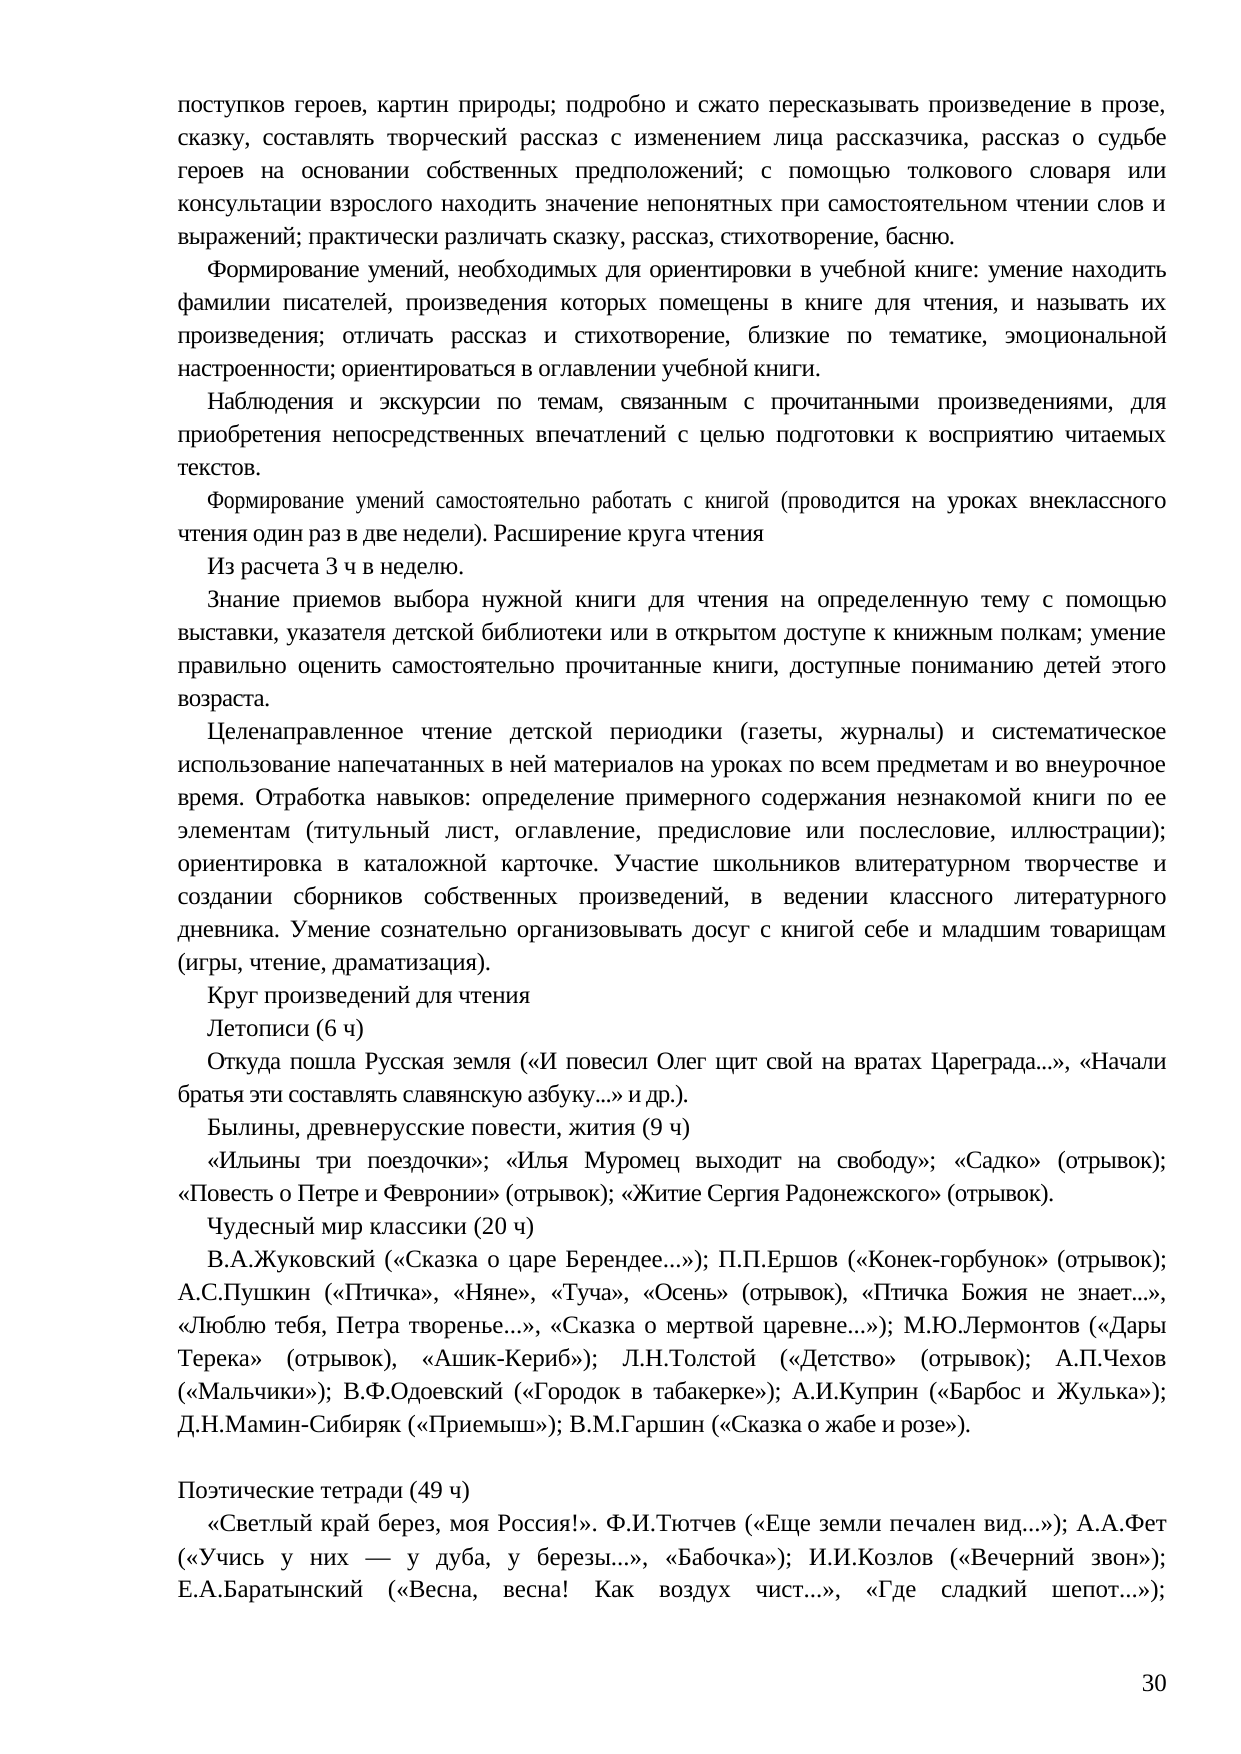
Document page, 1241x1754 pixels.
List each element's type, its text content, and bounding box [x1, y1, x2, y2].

text Летописи (6 ч) [177, 1013, 1167, 1042]
text Формирование умений самостоятельно работать с книгой (проводится на уроках внеклассного чтения один раз в две недели). Расширение круга чтения [177, 485, 1167, 547]
text Круг произведений для чтения [177, 980, 1167, 1009]
text Откуда пошла Русская земля («И повесил Олег щит свой на вратах Цареграда...», «Начали братья эти составлять славянскую азбуку...» и др.). [177, 1046, 1167, 1108]
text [177, 89, 1167, 249]
text В.А.Жуковский («Сказка о царе Берендее...»); П.П.Ершов («Конек-горбунок» (отрывок); А.С.Пушкин («Птичка», «Няне», «Туча», «Осень» (отрывок), «Птичка Божия не знает...», «Люблю тебя, Петра творенье...», «Сказка о мертвой царевне...»); М.Ю.Лермонтов («Дары Терека» (отрывок), «Ашик-Кериб»); Л.Н.Толстой («Детство» (отрывок); А.П.Чехов («Мальчики»); В.Ф.Одоевский («Городок в табакерке»); А.И.Куприн («Барбос и Жулька»); Д.Н.Мамин-Сибиряк («Приемыш»); В.М.Гаршин («Сказка о жабе и розе»). [177, 1244, 1167, 1438]
text Из расчета 3 ч в неделю. [177, 551, 1167, 580]
text Поэтические тетради (49 ч) [177, 1476, 1167, 1504]
text Целенаправленное чтение детской периодики (газеты, журналы) и систематическое использование напечатанных в ней материалов на уроках по всем предметам и во внеурочное время. Отработка навыков: определение примерного содержания незнакомой книги по ее элементам (титульный лист, оглавление, предисловие или послесловие, иллюстрации); ориентировка в каталожной карточке. Участие школьников влитературном творчестве и создании сборников собственных произведений, в ведении классного литературного дневника. Умение сознательно организовывать досуг с книгой себе и младшим товарищам (игры, чтение, драматизация). [177, 716, 1167, 976]
text «Ильины три поездочки»; «Илья Муромец выходит на свободу»; «Садко» (отрывок); «Повесть о Петре и Февронии» (отрывок); «Житие Сергия Радонежского» (отрывок). [177, 1145, 1167, 1207]
text Формирование умений, необходимых для ориентировки в учебной книге: умение находить фамилии писателей, произведения которых помещены в книге для чтения, и называть их произведения; отличать рассказ и стихотворение, близкие по тематике, эмоциональной настроенности; ориентироваться в оглавлении учебной книги. [177, 254, 1167, 382]
text Чудесный мир классики (20 ч) [177, 1211, 1167, 1240]
text Наблюдения и экскурсии по темам, связанным с прочитанными произведениями, для приобретения непосредственных впечатлений с целью подготовки к восприятию читаемых текстов. [177, 386, 1167, 481]
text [177, 1508, 1167, 1603]
text Былины, древнерусские повести, жития (9 ч) [177, 1112, 1167, 1141]
text Знание приемов выбора нужной книги для чтения на определенную тему с помощью выставки, указателя детской библиотеки или в открытом доступе к книжным полкам; умение правильно оценить самостоятельно прочитанные книги, доступные пониманию детей этого возраста. [177, 584, 1167, 712]
